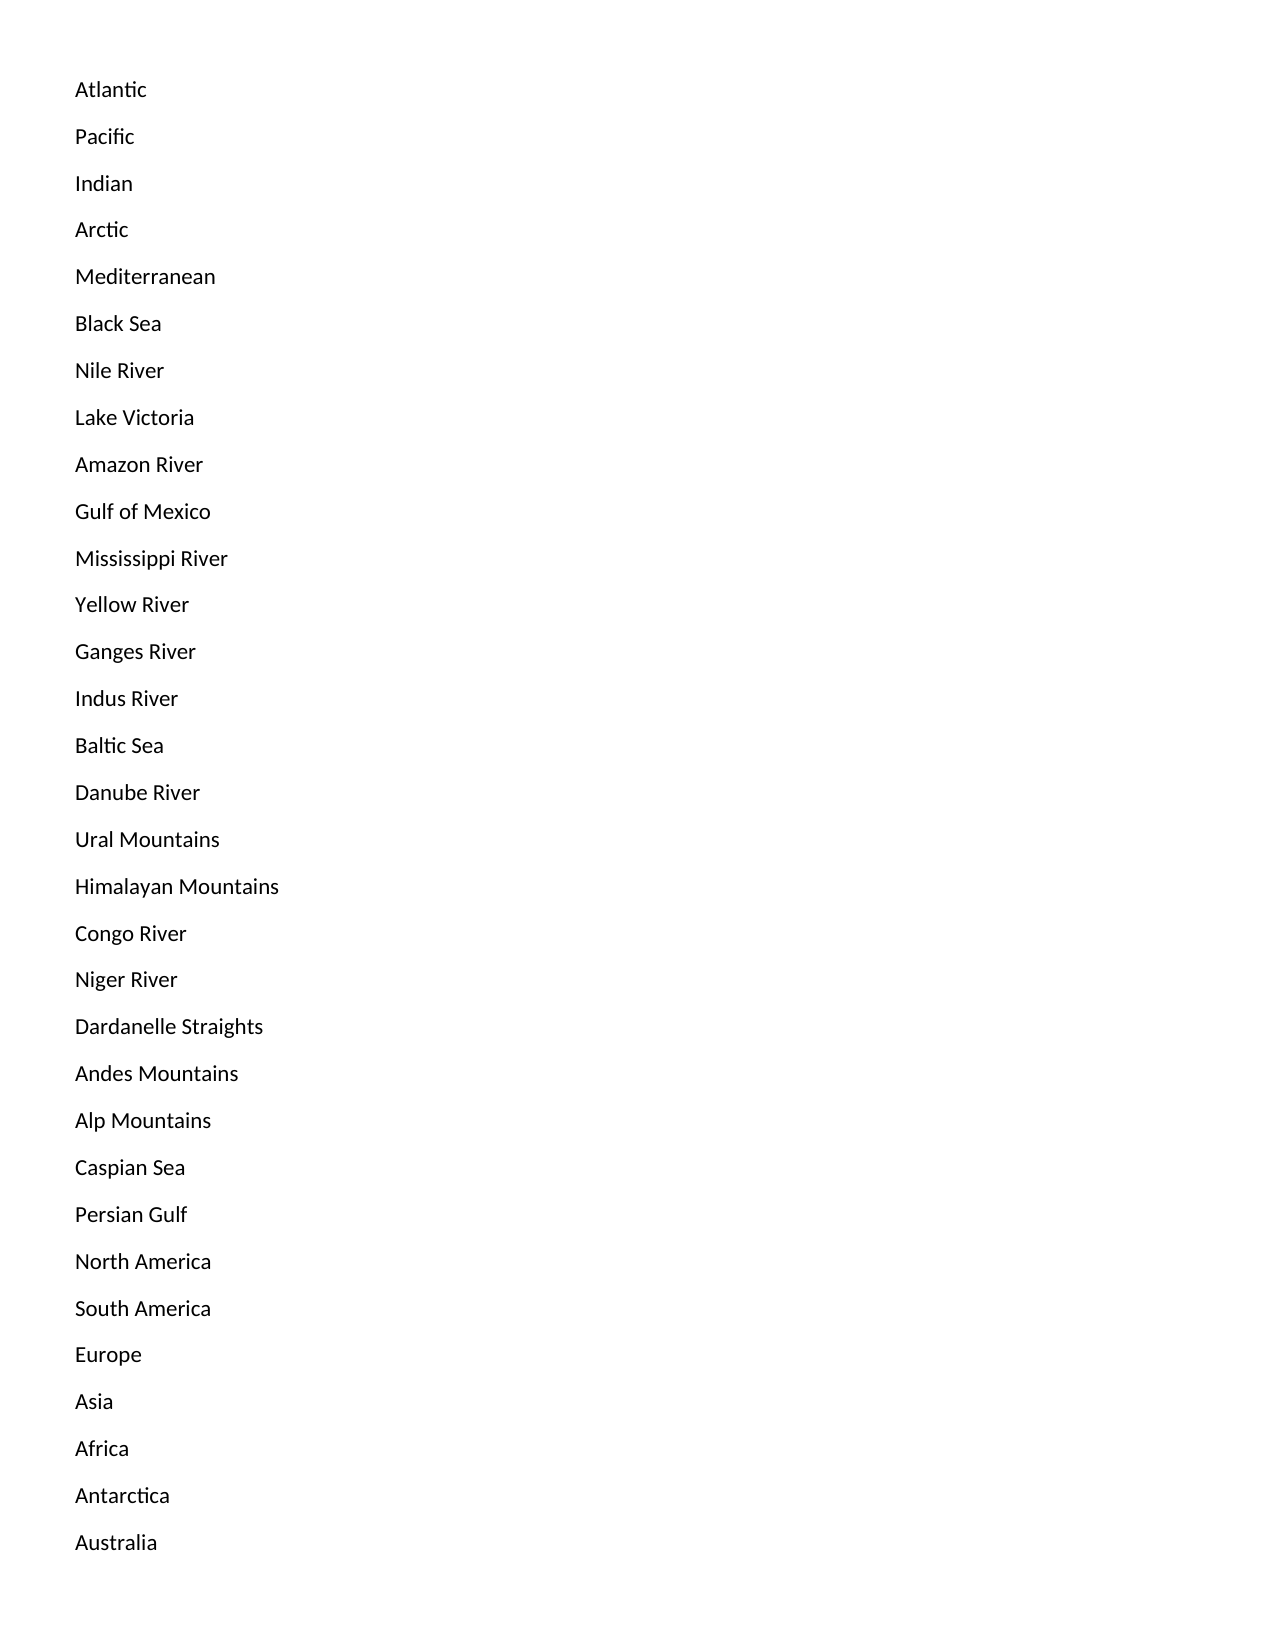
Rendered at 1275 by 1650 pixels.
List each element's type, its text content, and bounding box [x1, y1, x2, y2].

text Baltic Sea [75, 731, 1200, 759]
text Atlantic [75, 75, 1200, 103]
text Andes Mountains [75, 1059, 1200, 1087]
text Mediterranean [75, 262, 1200, 291]
text Pacific [75, 122, 1200, 150]
text South America [75, 1294, 1200, 1322]
text Africa [75, 1434, 1200, 1462]
text Mississippi River [75, 544, 1200, 572]
text Himalayan Mountains [75, 872, 1200, 900]
text Asia [75, 1387, 1200, 1416]
text Congo River [75, 919, 1200, 947]
text Black Sea [75, 309, 1200, 337]
text Gulf of Mexico [75, 497, 1200, 525]
text Nile River [75, 356, 1200, 384]
text Australia [75, 1528, 1200, 1556]
text Alp Mountains [75, 1106, 1200, 1134]
text Indian [75, 169, 1200, 197]
text Caspian Sea [75, 1153, 1200, 1181]
text Lake Victoria [75, 403, 1200, 431]
text Arctic [75, 216, 1200, 244]
text Amazon River [75, 450, 1200, 478]
text Ganges River [75, 637, 1200, 666]
text Niger River [75, 966, 1200, 994]
text Dardanelle Straights [75, 1012, 1200, 1041]
text Yellow River [75, 591, 1200, 619]
text Ural Mountains [75, 825, 1200, 853]
text North America [75, 1247, 1200, 1275]
text Danube River [75, 778, 1200, 806]
text Europe [75, 1341, 1200, 1369]
text Antarctica [75, 1481, 1200, 1509]
text Persian Gulf [75, 1200, 1200, 1228]
text Indus River [75, 684, 1200, 712]
